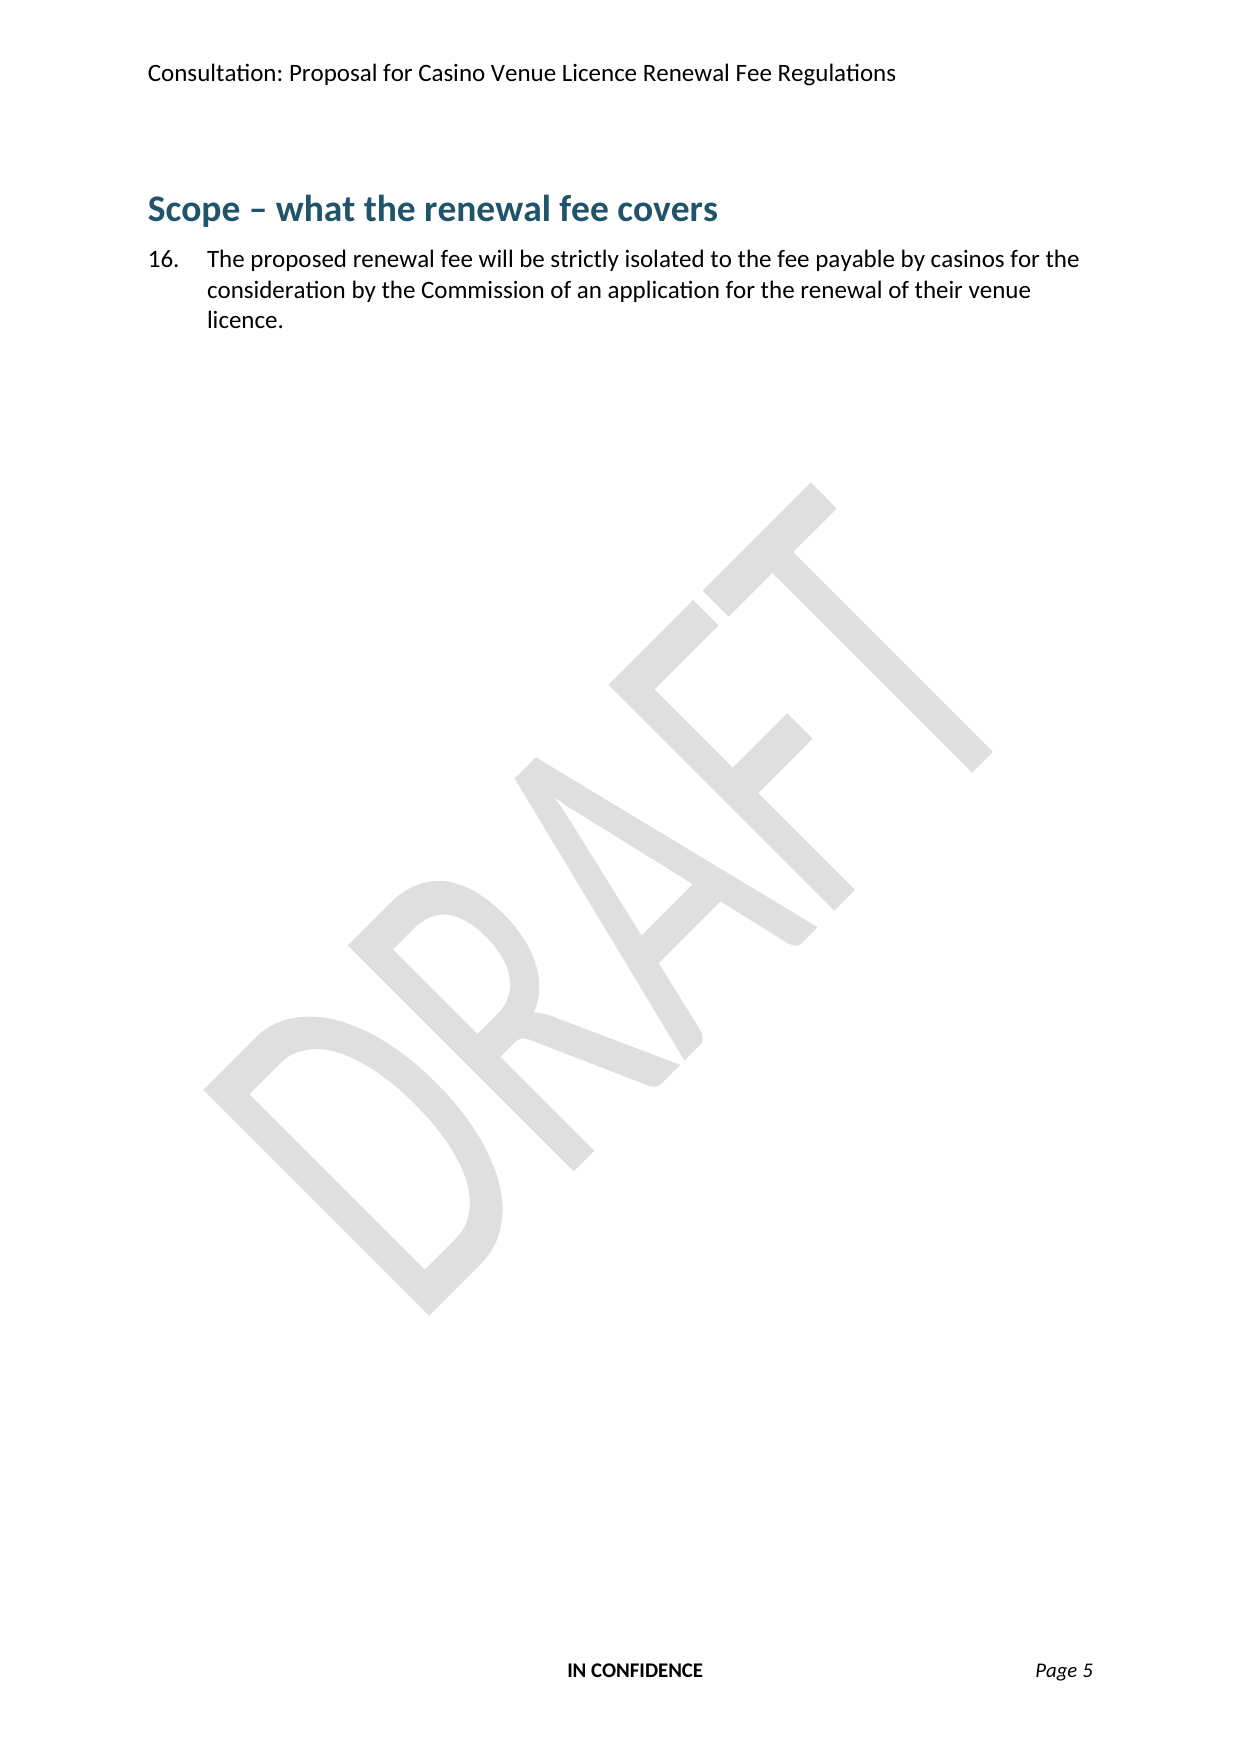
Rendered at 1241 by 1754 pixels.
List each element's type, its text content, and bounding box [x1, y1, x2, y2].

subtitle Scope – what the renewal fee covers [148, 185, 1092, 231]
list The proposed renewal fee will be strictly isolated to the fee payable by casinos for the consideration by the Commission of an application for the renewal of their venue licence. [148, 243, 1092, 335]
